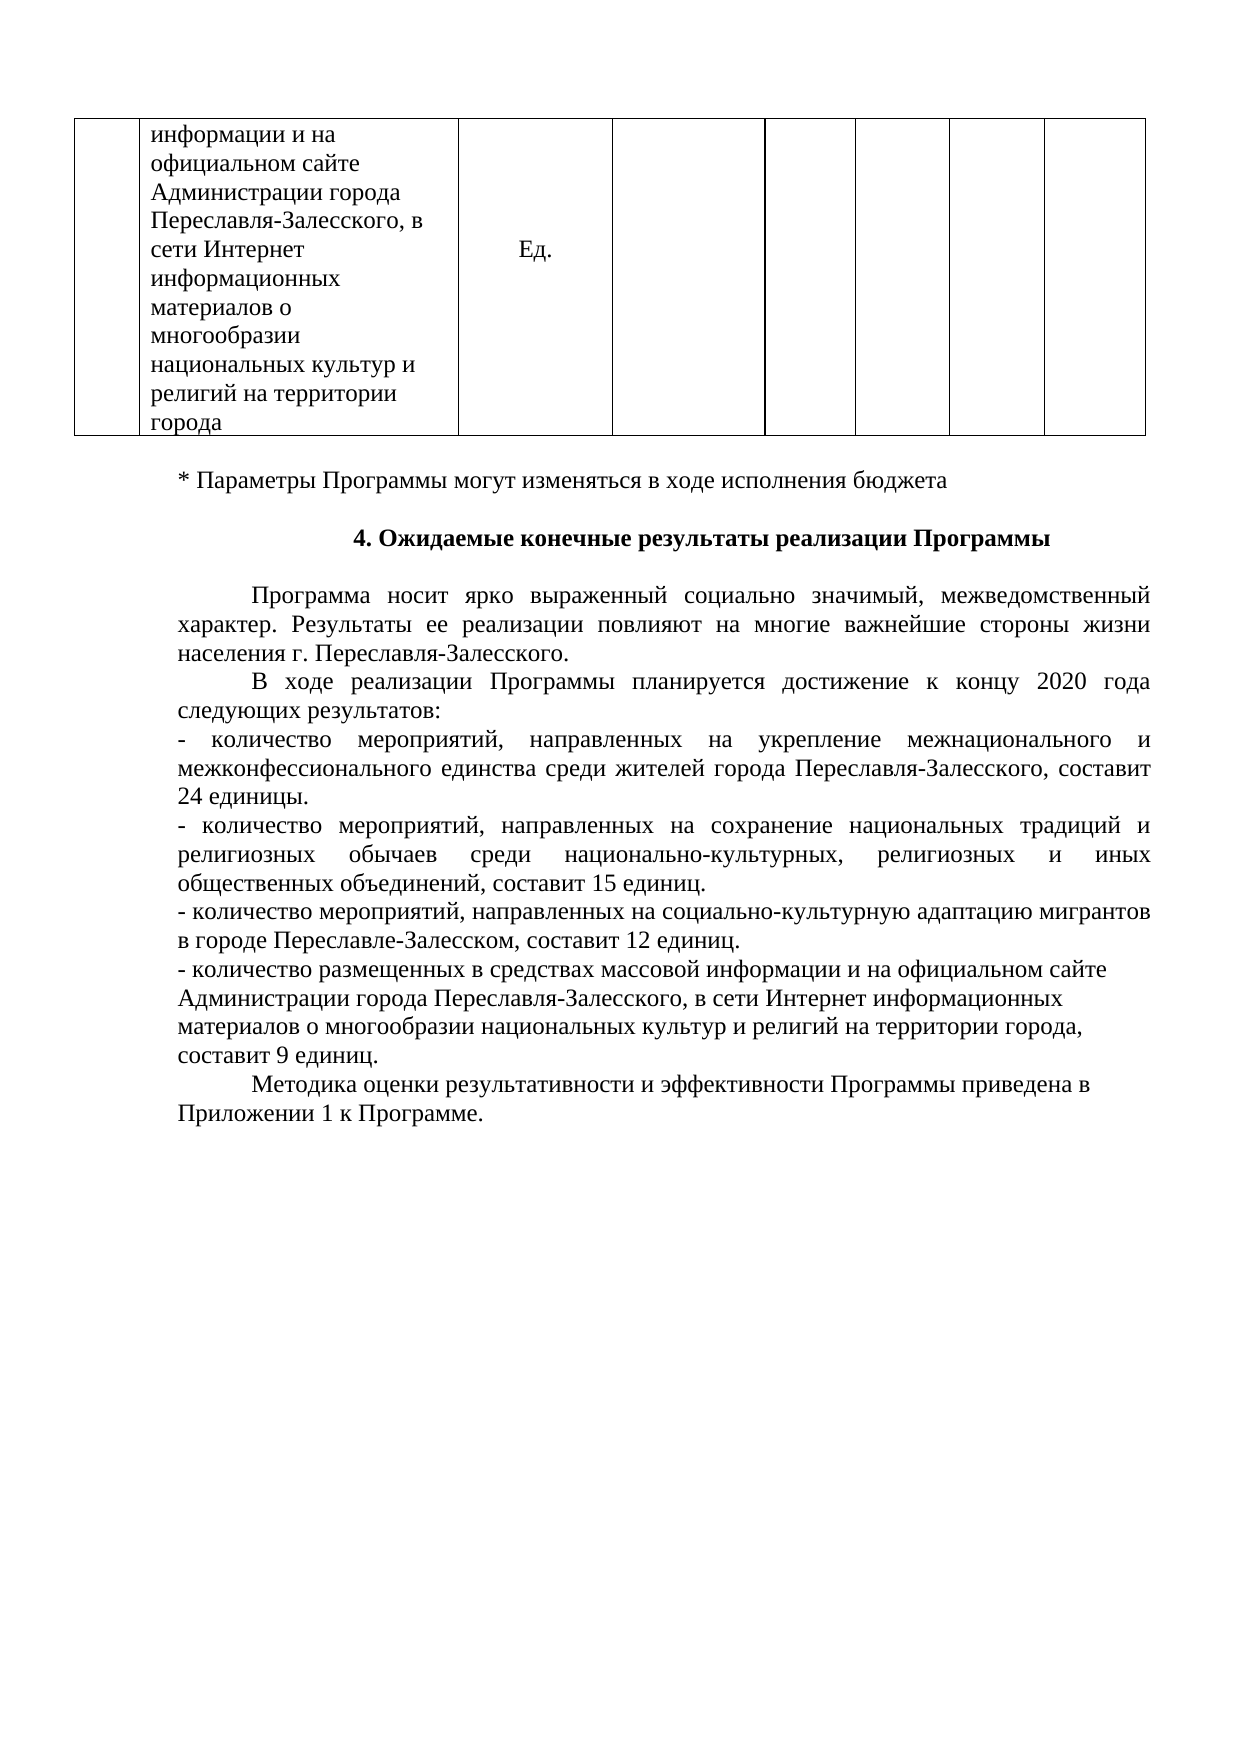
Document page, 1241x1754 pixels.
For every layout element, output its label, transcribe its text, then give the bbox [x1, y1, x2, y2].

table_cell 9 [1045, 119, 1145, 435]
text - количество размещенных в средствах массовой информации и на официальном сайте Администрации города Переславля-Залесского, в сети Интернет информационных материалов о многообразии национальных культур и религий на территории города, составит 9 единиц. [177, 954, 1152, 1069]
text - количество мероприятий, направленных на сохранение национальных традиций и религиозных обычаев среди национально-культурных, религиозных и иных общественных объединений, составит 15 единиц. [177, 810, 1152, 896]
text В ходе реализации Программы планируется достижение к концу 2020 года следующих результатов: [177, 666, 1152, 724]
text Методика оценки результативности и эффективности Программы приведена в Приложении 1 к Программе. [177, 1069, 1152, 1126]
text * Параметры Программы могут изменяться в ходе исполнения бюджета [177, 465, 1152, 494]
text Программа носит ярко выраженный социально значимый, межведомственный характер. Результаты ее реализации повлияют на многие важнейшие стороны жизни населения г. Переславля-Залесского. [177, 580, 1152, 666]
table_cell 0 [613, 119, 764, 435]
table_cell 4 [950, 119, 1044, 435]
table_cell 3 [856, 119, 949, 435]
table_cell Ед. [459, 119, 612, 435]
table_cell 2 [766, 119, 855, 435]
text - количество мероприятий, направленных на социально-культурную адаптацию мигрантов в городе Переславле-Залесском, составит 12 единиц. [177, 896, 1152, 954]
table_cell 4. [75, 119, 139, 435]
text 4. Ожидаемые конечные результаты реализации Программы [252, 523, 1152, 551]
text - количество мероприятий, направленных на укрепление межнационального и межконфессионального единства среди жителей города Переславля-Залесского, составит 24 единицы. [177, 724, 1152, 810]
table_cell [140, 119, 458, 435]
